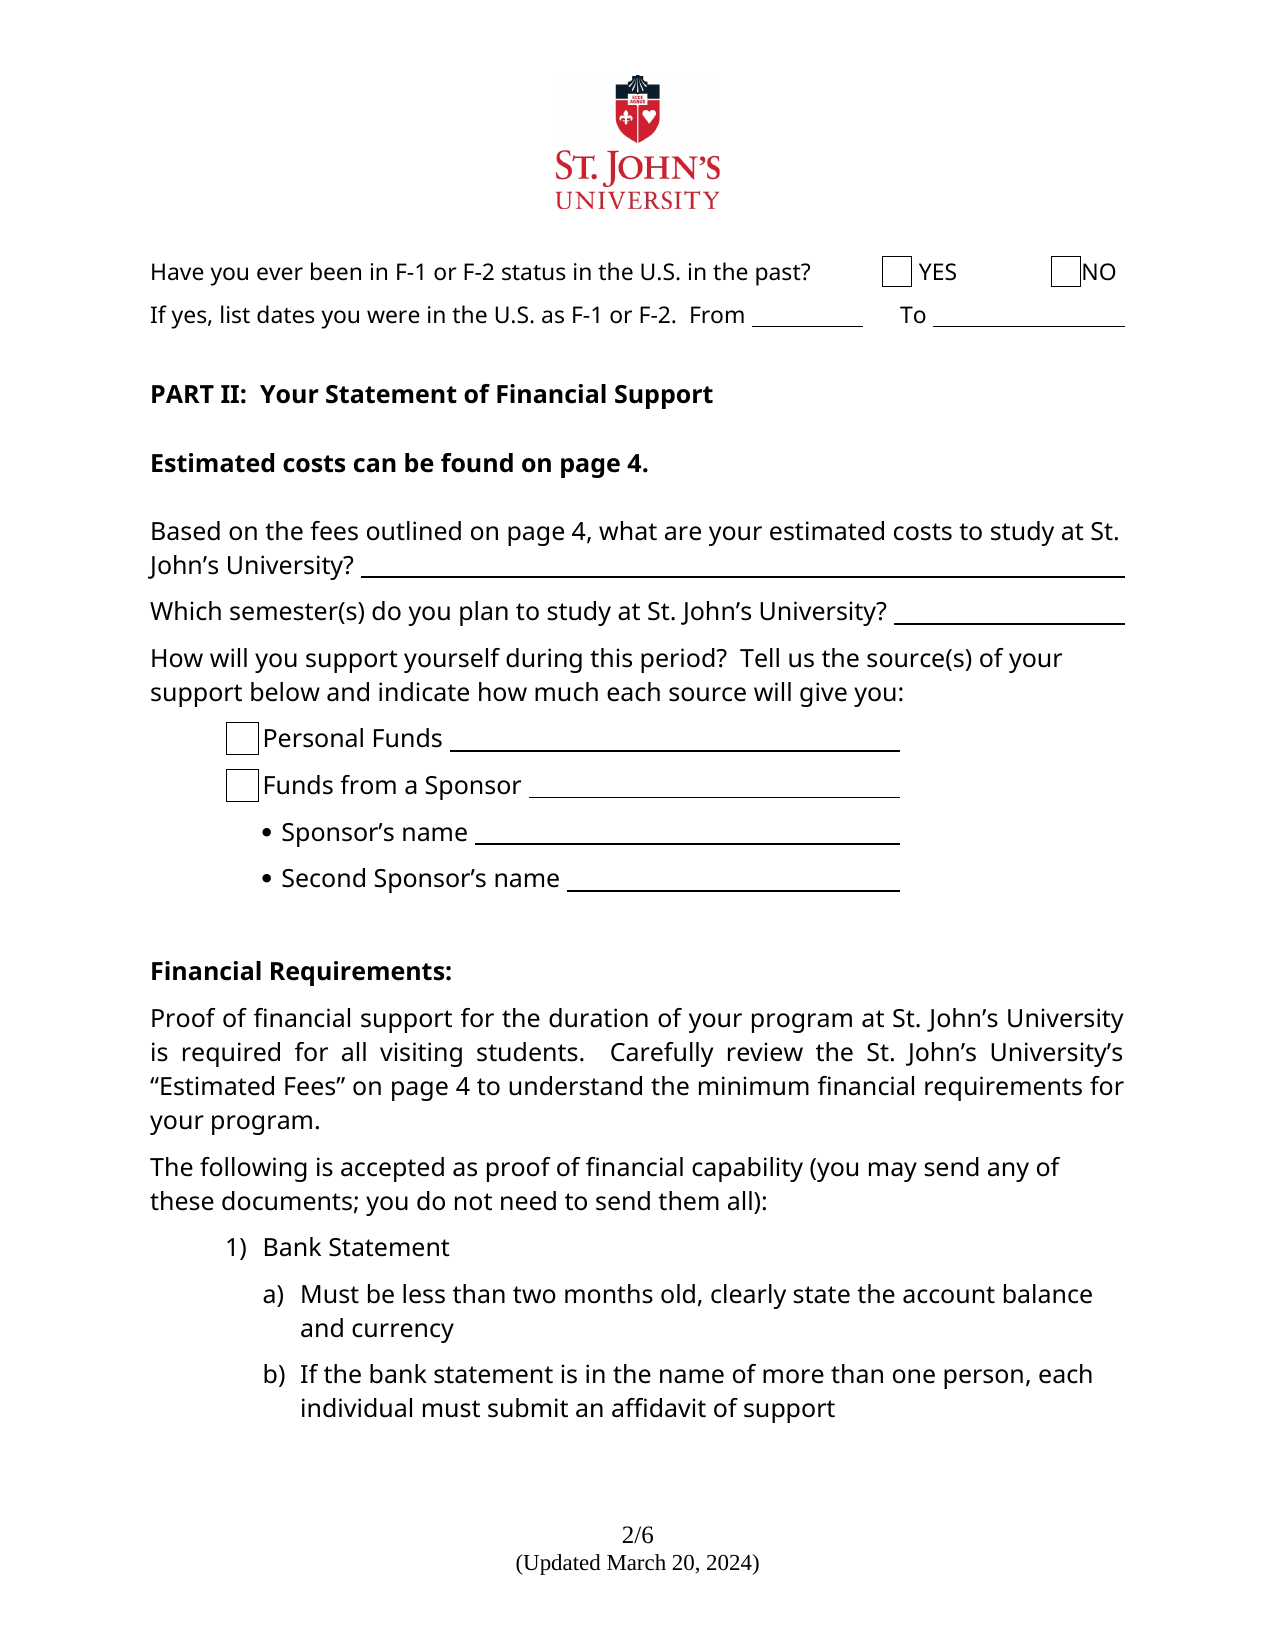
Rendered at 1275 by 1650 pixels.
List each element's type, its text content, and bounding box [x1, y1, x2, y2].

list Must be less than two months old, clearly state the account balance and currency [262, 1276, 1125, 1344]
text Personal Funds [150, 721, 1125, 755]
list If the bank statement is in the name of more than one person, each individual must submit an affidavit of support [262, 1357, 1125, 1425]
text Estimated costs can be found on page 4. [150, 445, 1125, 479]
text If yes, list dates you were in the U.S. as F-1 or F-2. From To [150, 299, 1125, 331]
text Funds from a Sponsor [150, 768, 1125, 802]
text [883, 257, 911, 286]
list Second Sponsor’s name [262, 861, 1125, 895]
text Proof of financial support for the duration of your program at St. John’s University is required for all visiting students. Carefully review the St. John’s University’s “Estimated Fees” on page 4 to understand the minimum financial requirements for your program. [150, 1001, 1125, 1137]
list Bank Statement [225, 1230, 1125, 1264]
picture [555, 75, 720, 209]
text Which semester(s) do you plan to study at St. John’s University? [150, 594, 1125, 628]
text Financial Requirements: [150, 954, 1125, 988]
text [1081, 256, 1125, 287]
text Based on the fees outlined on page 4, what are your estimated costs to study at St. John’s University? [150, 513, 1125, 581]
list Sponsor’s name [262, 814, 1125, 848]
text Have you ever been in F-1 or F-2 status in the U.S. in the past? YES NO [150, 256, 882, 287]
text The following is accepted as proof of financial capability (you may send any of these documents; you do not need to send them all): [150, 1149, 1125, 1217]
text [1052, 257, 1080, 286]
text PART II: Your Statement of Financial Support [150, 377, 1125, 411]
text Have you ever been in F-1 or F-2 status in the U.S. in the past? YES NO [912, 256, 1051, 287]
text How will you support yourself during this period? Tell us the source(s) of your support below and indicate how much each source will give you: [150, 641, 1125, 709]
